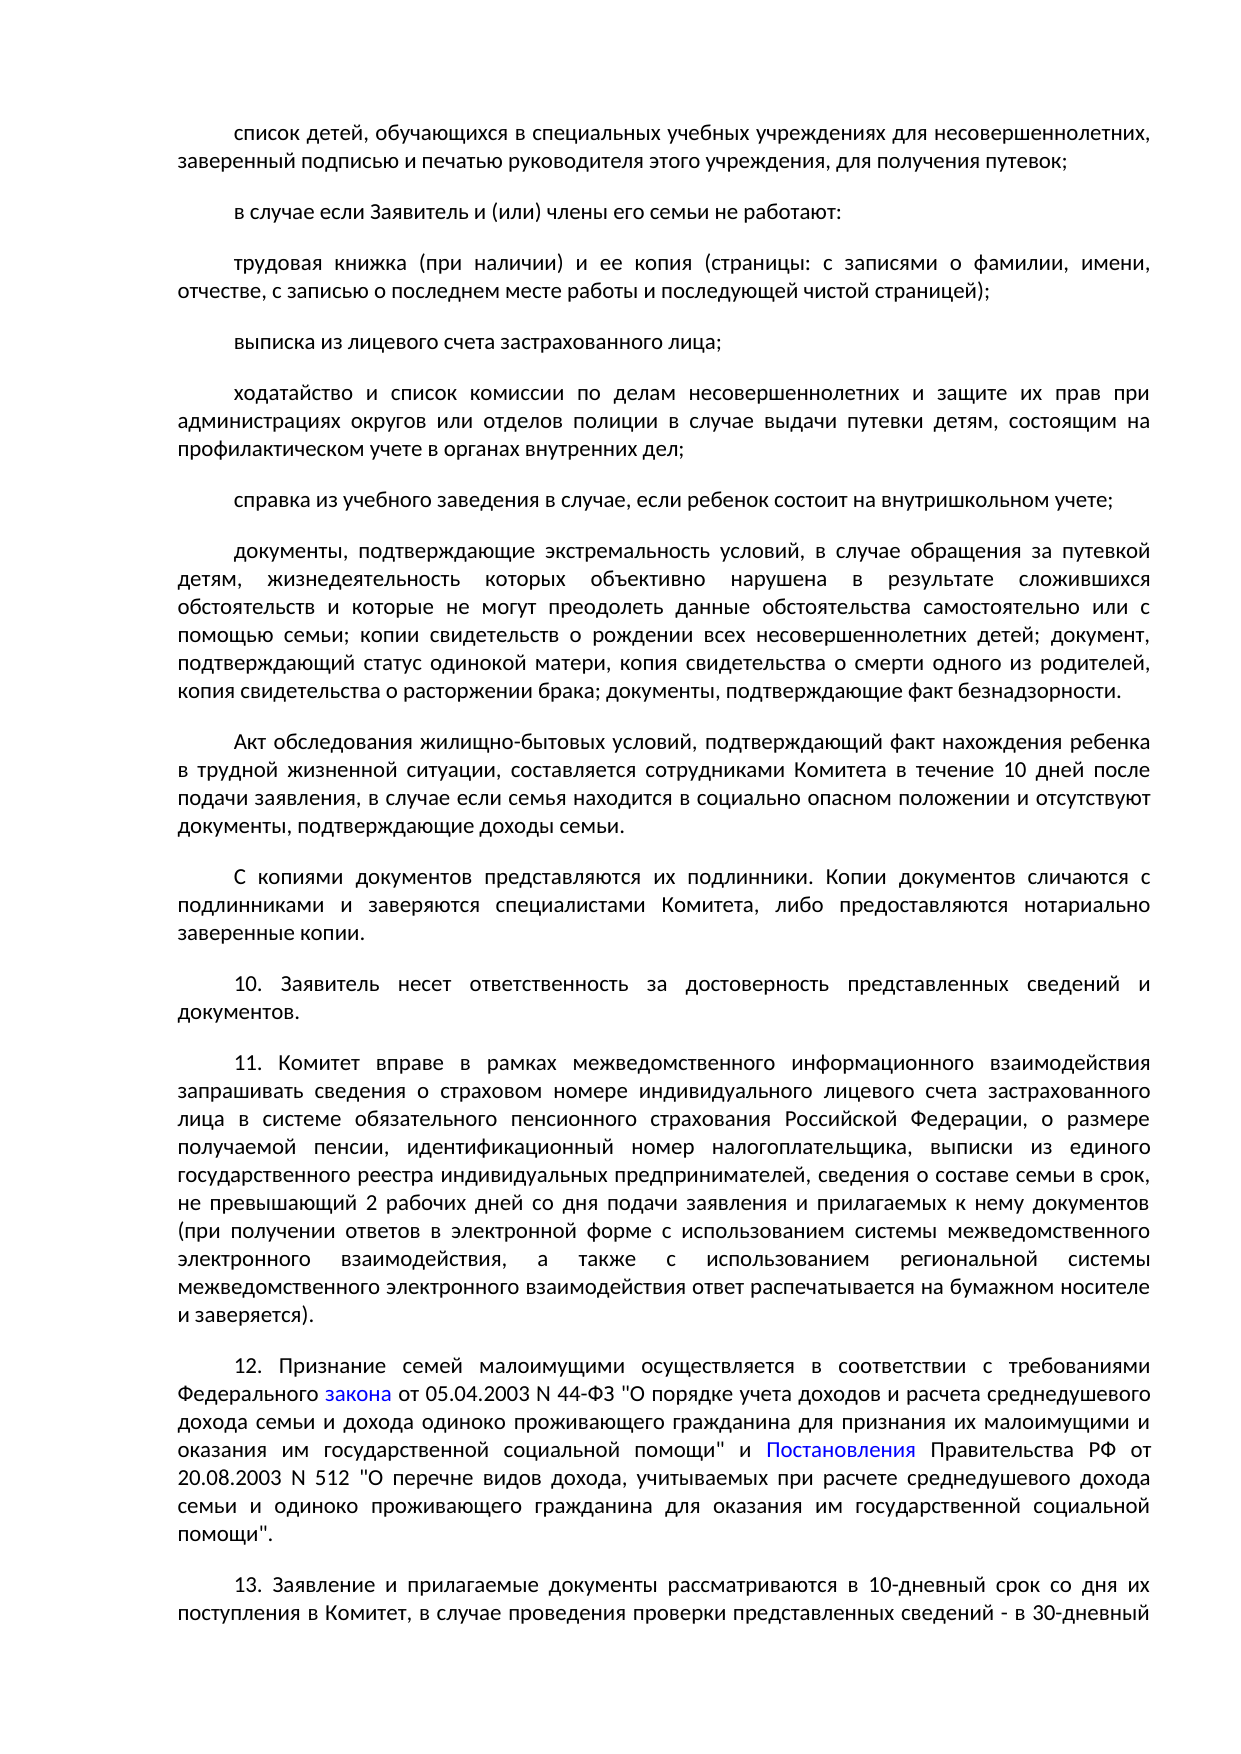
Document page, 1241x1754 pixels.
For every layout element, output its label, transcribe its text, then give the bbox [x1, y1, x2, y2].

text С копиями документов представляются их подлинники. Копии документов сличаются с подлинниками и заверяются специалистами Комитета, либо предоставляются нотариально заверенные копии. [177, 862, 1152, 946]
text выписка из лицевого счета застрахованного лица; [177, 327, 1152, 355]
text 12. Признание семей малоимущими осуществляется в соответствии с требованиями Федерального закона от 05.04.2003 N 44-ФЗ "О порядке учета доходов и расчета среднедушевого дохода семьи и дохода одиноко проживающего гражданина для признания их малоимущими и оказания им государственной социальной помощи" и Постановления Правительства РФ от 20.08.2003 N 512 "О перечне видов дохода, учитываемых при расчете среднедушевого дохода семьи и одиноко проживающего гражданина для оказания им государственной социальной помощи". [177, 1351, 1152, 1547]
text Акт обследования жилищно-бытовых условий, подтверждающий факт нахождения ребенка в трудной жизненной ситуации, составляется сотрудниками Комитета в течение 10 дней после подачи заявления, в случае если семья находится в социально опасном положении и отсутствуют документы, подтверждающие доходы семьи. [177, 727, 1152, 839]
text в случае если Заявитель и (или) члены его семьи не работают: [177, 197, 1152, 225]
text 11. Комитет вправе в рамках межведомственного информационного взаимодействия запрашивать сведения о страховом номере индивидуального лицевого счета застрахованного лица в системе обязательного пенсионного страхования Российской Федерации, о размере получаемой пенсии, идентификационный номер налогоплательщика, выписки из единого государственного реестра индивидуальных предпринимателей, сведения о составе семьи в срок, не превышающий 2 рабочих дней со дня подачи заявления и прилагаемых к нему документов (при получении ответов в электронной форме с использованием системы межведомственного электронного взаимодействия, а также с использованием региональной системы межведомственного электронного взаимодействия ответ распечатывается на бумажном носителе и заверяется). [177, 1048, 1152, 1328]
text ходатайство и список комиссии по делам несовершеннолетних и защите их прав при администрациях округов или отделов полиции в случае выдачи путевки детям, состоящим на профилактическом учете в органах внутренних дел; [177, 378, 1152, 462]
text список детей, обучающихся в специальных учебных учреждениях для несовершеннолетних, заверенный подписью и печатью руководителя этого учреждения, для получения путевок; [177, 118, 1152, 174]
text справка из учебного заведения в случае, если ребенок состоит на внутришкольном учете; [177, 485, 1152, 513]
text трудовая книжка (при наличии) и ее копия (страницы: с записями о фамилии, имени, отчестве, с записью о последнем месте работы и последующей чистой страницей); [177, 248, 1152, 304]
text 10. Заявитель несет ответственность за достоверность представленных сведений и документов. [177, 969, 1152, 1025]
text документы, подтверждающие экстремальность условий, в случае обращения за путевкой детям, жизнедеятельность которых объективно нарушена в результате сложившихся обстоятельств и которые не могут преодолеть данные обстоятельства самостоятельно или с помощью семьи; копии свидетельств о рождении всех несовершеннолетних детей; документ, подтверждающий статус одинокой матери, копия свидетельства о смерти одного из родителей, копия свидетельства о расторжении брака; документы, подтверждающие факт безнадзорности. [177, 536, 1152, 704]
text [177, 1570, 1152, 1626]
